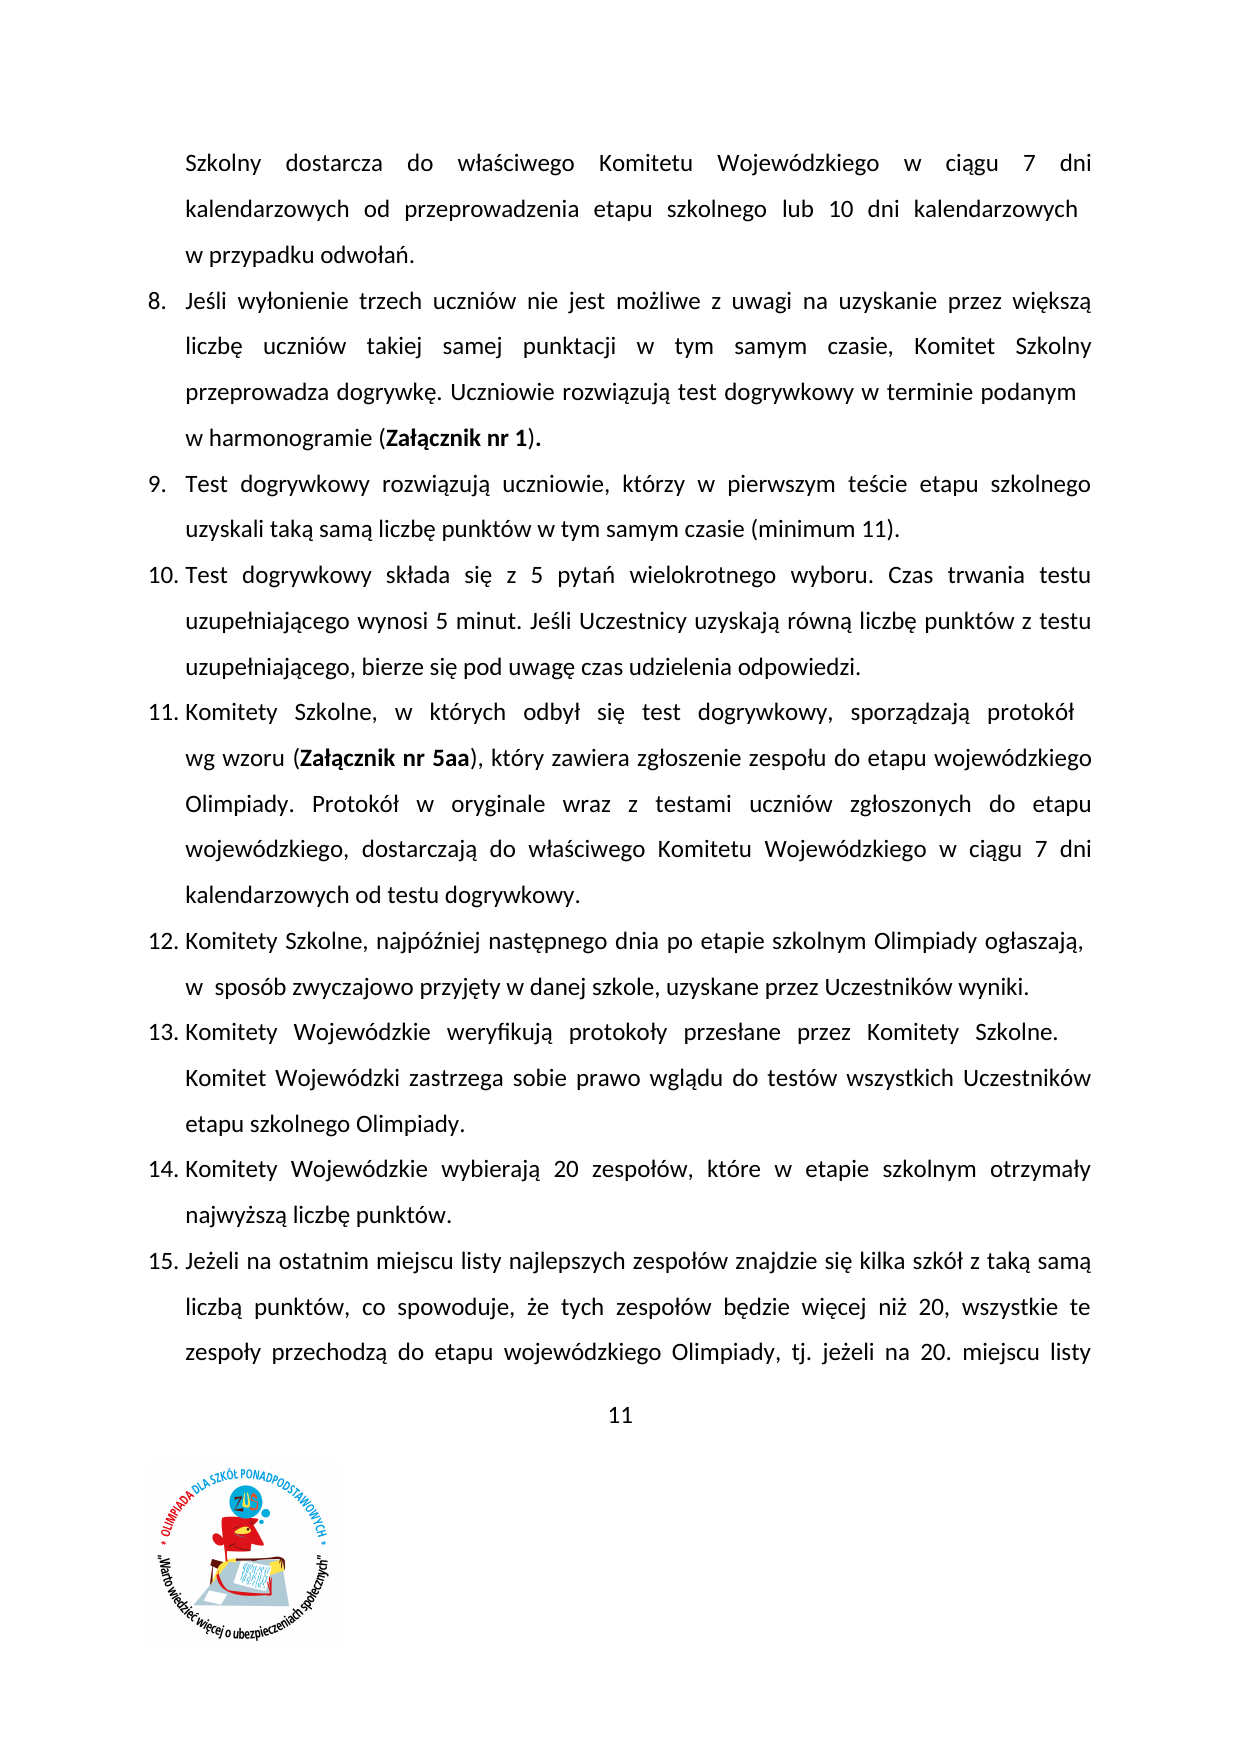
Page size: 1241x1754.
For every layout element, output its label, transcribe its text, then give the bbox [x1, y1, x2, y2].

picture [147, 1458, 340, 1651]
list Komitety Wojewódzkie wybierają 20 zespołów, które w etapie szkolnym otrzymały najwyższą liczbę punktów. [148, 1154, 1093, 1230]
list Jeśli wyłonienie trzech uczniów nie jest możliwe z uwagi na uzyskanie przez większą liczbę uczniów takiej samej punktacji w tym samym czasie, Komitet Szkolny przeprowadza dogrywkę. Uczniowie rozwiązują test dogrywkowy w terminie podanym w harmonogramie (Załącznik nr 1). [148, 285, 1093, 452]
list Komitety Szkolne, najpóźniej następnego dnia po etapie szkolnym Olimpiady ogłaszają, w sposób zwyczajowo przyjęty w danej szkole, uzyskane przez Uczestników wyniki. [148, 925, 1093, 1001]
list Komitety Szkolne, w których odbył się test dogrywkowy, sporządzają protokół wg wzoru (Załącznik nr 5aa), który zawiera zgłoszenie zespołu do etapu wojewódzkiego Olimpiady. Protokół w oryginale wraz z testami uczniów zgłoszonych do etapu wojewódzkiego, dostarczają do właściwego Komitetu Wojewódzkiego w ciągu 7 dni kalendarzowych od testu dogrywkowy. [148, 696, 1093, 910]
list Test dogrywkowy składa się z 5 pytań wielokrotnego wyboru. Czas trwania testu uzupełniającego wynosi 5 minut. Jeśli Uczestnicy uzyskają równą liczbę punktów z testu uzupełniającego, bierze się pod uwagę czas udzielenia odpowiedzi. [148, 559, 1093, 681]
list Komitety Wojewódzkie weryfikują protokoły przesłane przez Komitety Szkolne. Komitet Wojewódzki zastrzega sobie prawo wglądu do testów wszystkich Uczestników etapu szkolnego Olimpiady. [148, 1016, 1093, 1138]
list Test dogrywkowy rozwiązują uczniowie, którzy w pierwszym teście etapu szkolnego uzyskali taką samą liczbę punktów w tym samym czasie (minimum 11). [148, 468, 1093, 544]
